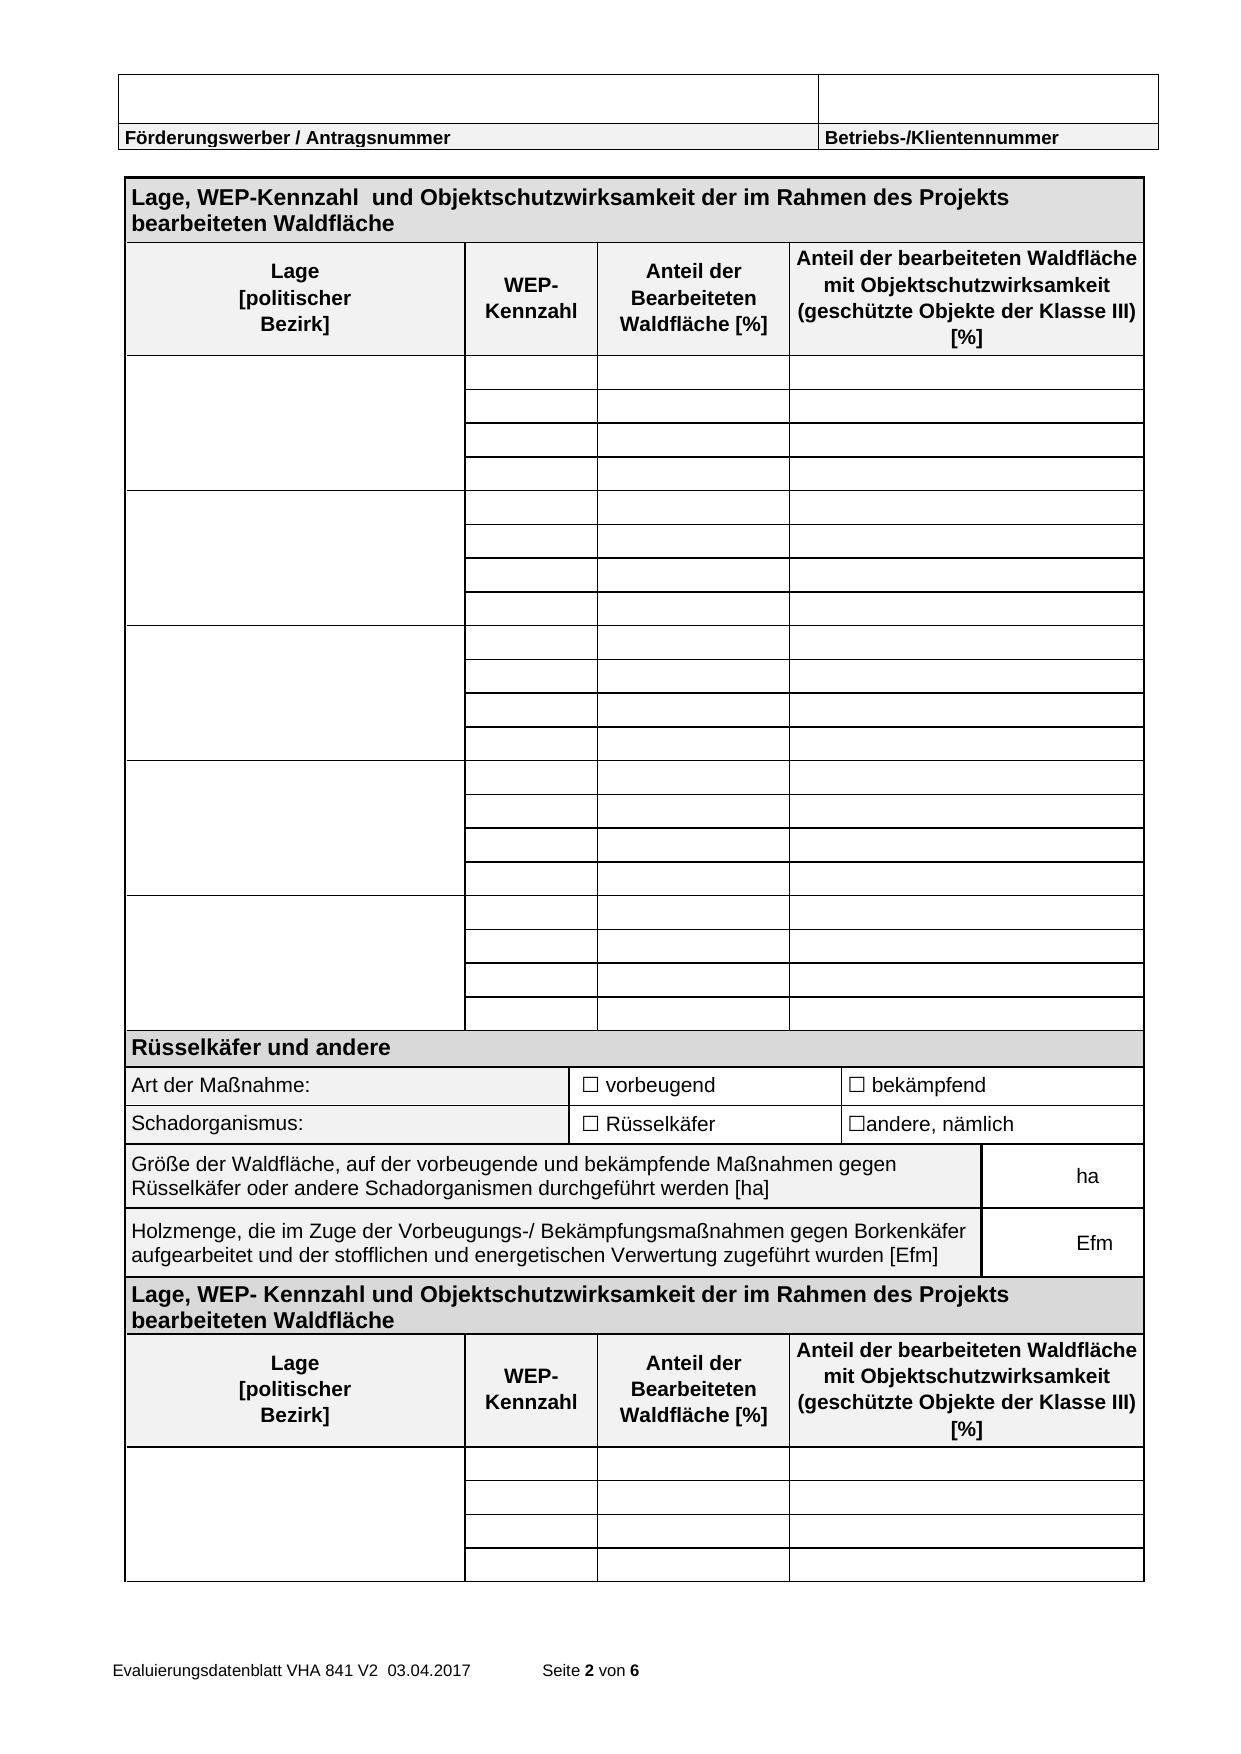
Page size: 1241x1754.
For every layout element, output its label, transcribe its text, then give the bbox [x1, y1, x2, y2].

table_cell [790, 863, 1143, 895]
table_cell [598, 1481, 789, 1513]
table_cell [790, 356, 1143, 388]
table_cell [790, 1549, 1143, 1581]
table_cell [466, 863, 597, 895]
table_cell [598, 458, 789, 490]
table_cell [598, 829, 789, 861]
table_cell [466, 1549, 597, 1581]
table_cell [983, 1209, 1070, 1276]
table_cell [790, 559, 1143, 591]
table_cell Schadorganismus: [126, 1106, 568, 1143]
table_cell WEP- Kennzahl [466, 1335, 597, 1446]
table_cell [790, 424, 1143, 456]
table_cell [466, 660, 597, 692]
table_cell Anteil der bearbeiteten Waldfläche mit Objektschutzwirksamkeit (geschützte Objekte der Klasse III) [%] [790, 243, 1143, 355]
table_cell [466, 458, 597, 490]
table_cell [598, 795, 789, 827]
table_cell [790, 728, 1143, 760]
table_cell Lage [politischer Bezirk] [126, 243, 464, 355]
table_cell [466, 998, 597, 1030]
table_cell [598, 863, 789, 895]
table_cell [790, 1515, 1143, 1547]
table_cell [126, 626, 464, 760]
table_cell [790, 694, 1143, 726]
table_cell [126, 1447, 464, 1581]
table_cell [598, 930, 789, 962]
table_cell [598, 626, 789, 658]
table_cell [466, 424, 597, 456]
table_cell [790, 626, 1143, 658]
table_cell [790, 1448, 1143, 1480]
table_cell andere, nämlich [842, 1106, 1143, 1143]
table_cell [598, 491, 789, 523]
table_cell [466, 761, 597, 793]
table_cell [466, 964, 597, 996]
table_cell [790, 930, 1143, 962]
table_cell [598, 1549, 789, 1581]
table_cell [598, 559, 789, 591]
table_cell [598, 896, 789, 928]
table_cell Anteil der bearbeiteten Waldfläche mit Objektschutzwirksamkeit (geschützte Objekte der Klasse III) [%] [790, 1335, 1143, 1446]
table_cell [126, 896, 464, 1030]
table_cell [790, 964, 1143, 996]
table_cell [790, 390, 1143, 422]
table_cell [983, 1145, 1070, 1207]
table_cell [466, 829, 597, 861]
table_cell [466, 356, 597, 388]
table_cell Anteil der Bearbeiteten Waldfläche [%] [598, 1335, 789, 1446]
table_cell [598, 964, 789, 996]
table_cell [126, 356, 464, 490]
table_cell [466, 728, 597, 760]
table_cell [466, 694, 597, 726]
table_cell [598, 660, 789, 692]
table_header Lage, WEP-Kennzahl und Objektschutzwirksamkeit der im Rahmen des Projekts bearbeiteten Waldfläche [126, 179, 1143, 242]
table_cell [598, 593, 789, 625]
table_cell Rüsselkäfer [570, 1106, 841, 1143]
table_cell [598, 1448, 789, 1480]
table_cell Größe der Waldfläche, auf der vorbeugende und bekämpfende Maßnahmen gegen Rüsselkäfer oder andere Schadorganismen durchgeführt werden [ha] [126, 1145, 980, 1207]
table_cell Art der Maßnahme: [126, 1068, 568, 1104]
table_cell [598, 356, 789, 388]
table_cell ha [1070, 1145, 1143, 1207]
table_cell Efm [1070, 1209, 1143, 1276]
table_cell [466, 626, 597, 658]
table_cell vorbeugend [570, 1068, 841, 1104]
table_cell [466, 593, 597, 625]
table_cell [598, 998, 789, 1030]
table_cell [598, 694, 789, 726]
table_cell [790, 795, 1143, 827]
table_cell [790, 491, 1143, 523]
table_cell [598, 390, 789, 422]
table_cell [598, 525, 789, 557]
table_cell Lage, WEP- Kennzahl und Objektschutzwirksamkeit der im Rahmen des Projekts bearbeiteten Waldfläche [126, 1278, 1143, 1333]
table_cell [466, 1448, 597, 1480]
table_cell bekämpfend [842, 1068, 1143, 1104]
table_cell [598, 1515, 789, 1547]
table_cell [790, 998, 1143, 1030]
table_cell [466, 525, 597, 557]
table_cell Rüsselkäfer und andere [126, 1031, 1143, 1066]
table_cell [466, 795, 597, 827]
table_cell [466, 491, 597, 523]
table_cell [466, 896, 597, 928]
table_cell Lage [politischer Bezirk] [126, 1334, 464, 1446]
table_cell [790, 525, 1143, 557]
table_cell [790, 896, 1143, 928]
table_cell [466, 559, 597, 591]
table_cell Anteil der Bearbeiteten Waldfläche [%] [598, 243, 789, 355]
table_cell Holzmenge, die im Zuge der Vorbeugungs-/ Bekämpfungsmaßnahmen gegen Borkenkäfer aufgearbeitet und der stofflichen und energetischen Verwertung zugeführt wurden [Efm] [126, 1209, 980, 1276]
table_cell WEP- Kennzahl [466, 243, 597, 355]
table_cell [466, 1481, 597, 1513]
table_cell [466, 930, 597, 962]
table_cell [790, 1481, 1143, 1513]
table_cell [598, 761, 789, 793]
table_cell [598, 424, 789, 456]
table_cell [790, 593, 1143, 625]
table_cell [126, 761, 464, 895]
table_cell [790, 660, 1143, 692]
table_cell [790, 829, 1143, 861]
table_cell [466, 1515, 597, 1547]
table_cell [598, 728, 789, 760]
table_cell [790, 458, 1143, 490]
table_cell [126, 491, 464, 625]
table_cell [790, 761, 1143, 793]
table_cell [466, 390, 597, 422]
